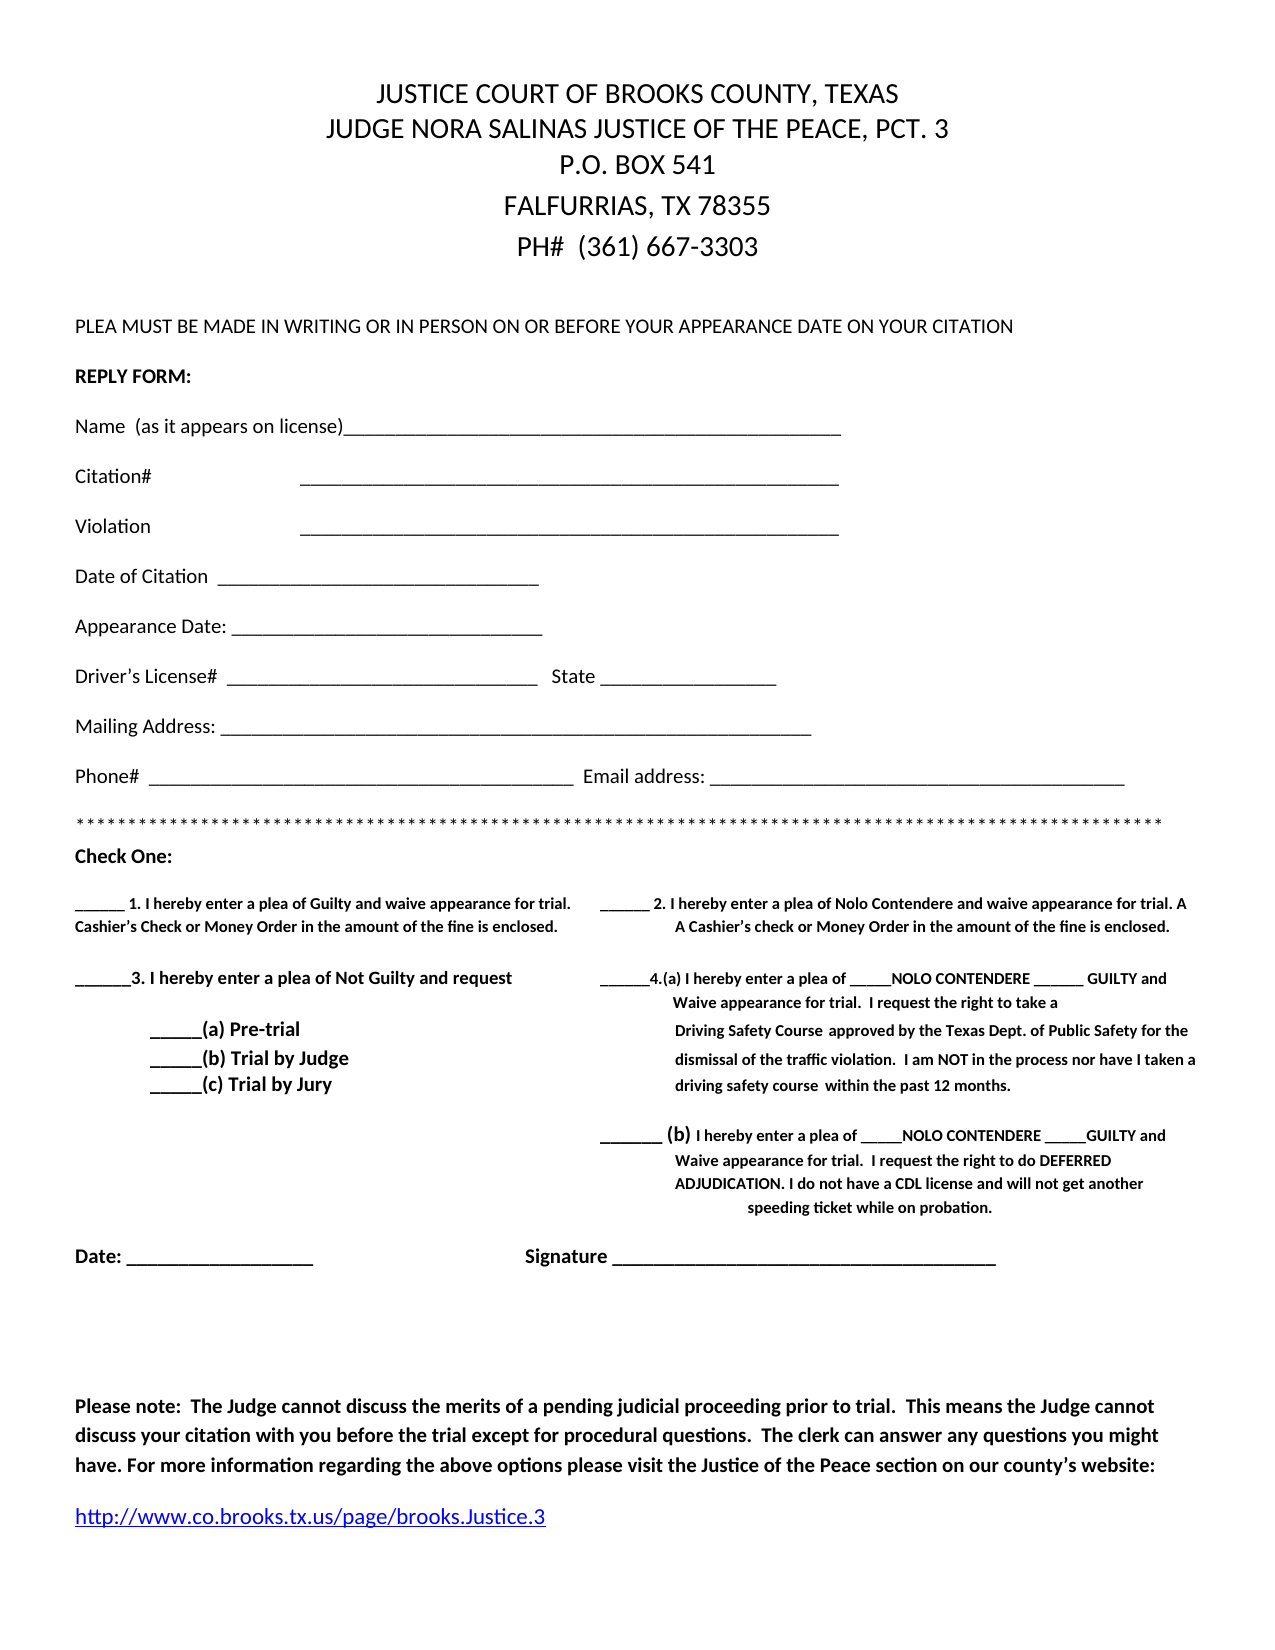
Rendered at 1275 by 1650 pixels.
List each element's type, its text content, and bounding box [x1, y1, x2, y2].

text Waive appearance for trial. I request the right to take a [75, 992, 1200, 1013]
text _____(c) Trial by Jury driving safety course within the past 12 months. [75, 1071, 1200, 1096]
text JUDGE NORA SALINAS JUSTICE OF THE PEACE, PCT. 3 [75, 111, 1200, 146]
text REPLY FORM: [75, 364, 1200, 389]
text PH# (361) 667-3303 [75, 228, 1200, 264]
text Driver’s License# ______________________________ State _________________ [75, 664, 1200, 689]
text http://www.co.brooks.tx.us/page/brooks.Justice.3 [75, 1502, 1200, 1530]
text Appearance Date: ______________________________ [75, 614, 1200, 639]
text Citation# ____________________________________________________ [75, 464, 1200, 489]
text PLEA MUST BE MADE IN WRITING OR IN PERSON ON OR BEFORE YOUR APPEARANCE DATE ON YOUR CITATION [75, 314, 1200, 339]
text Please note: The Judge cannot discuss the merits of a pending judicial proceeding prior to trial. This means the Judge cannot discuss your citation with you before the trial except for procedural questions. The clerk can answer any questions you might have. For more information regarding the above options please visit the Justice of the Peace section on our county’s website: [75, 1393, 1200, 1477]
text ______ (b) I hereby enter a plea of _____NOLO CONTENDERE _____GUILTY and [600, 1121, 1200, 1146]
text Mailing Address: _________________________________________________________ [75, 714, 1200, 739]
text _____(b) Trial by Judge dismissal of the traffic violation. I am NOT in the process nor have I taken a [75, 1046, 1200, 1071]
text ______ 1. I hereby enter a plea of Guilty and waive appearance for trial. ______ 2. I hereby enter a plea of Nolo Contendere and waive appearance for trial. A Cashier’s Check or Money Order in the amount of the fine is enclosed. A Cashier’s check or Money Order in the amount of the fine is enclosed. [75, 893, 1200, 937]
text Phone# _________________________________________ Email address: ________________________________________ [75, 764, 1200, 789]
text ********************************************************************************************************* Check One: [75, 814, 1200, 868]
text Name (as it appears on license)________________________________________________ [75, 414, 1200, 439]
text FALFURRIAS, TX 78355 [75, 187, 1200, 223]
text Date of Citation _______________________________ [75, 564, 1200, 589]
text Waive appearance for trial. I request the right to do DEFERRED [75, 1150, 1200, 1171]
text ADJUDICATION. I do not have a CDL license and will not get another speeding ticket while on probation. [75, 1173, 1200, 1217]
text _____(a) Pre-trial Driving Safety Course approved by the Texas Dept. of Public Safety for the [75, 1016, 1200, 1041]
text ______3. I hereby enter a plea of Not Guilty and request ______4.(a) I hereby enter a plea of _____NOLO CONTENDERE ______ GUILTY and [75, 966, 1200, 989]
text Date: __________________ Signature _____________________________________ [75, 1243, 1200, 1269]
text P.O. BOX 541 [75, 146, 1200, 182]
text Violation ____________________________________________________ [75, 514, 1200, 539]
text JUSTICE COURT OF BROOKS COUNTY, TEXAS [75, 75, 1200, 111]
